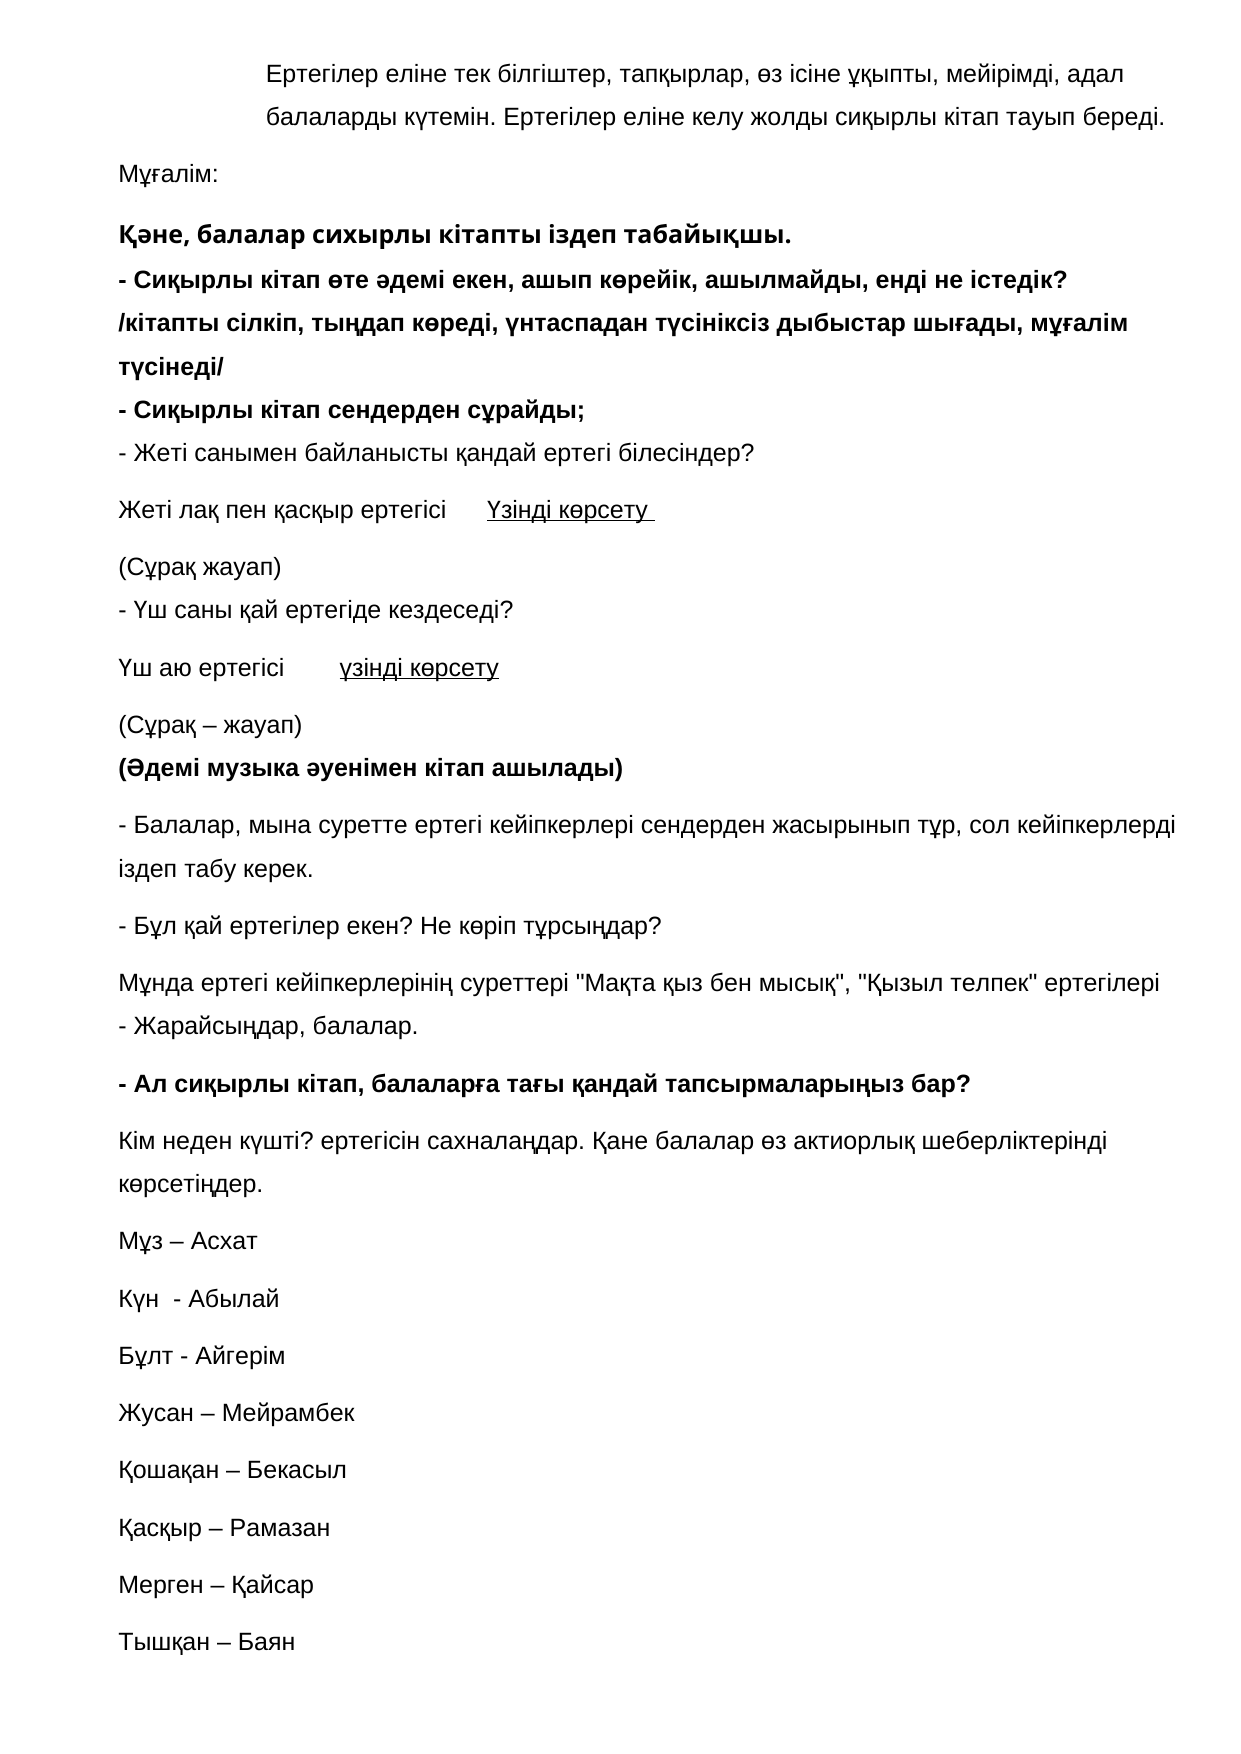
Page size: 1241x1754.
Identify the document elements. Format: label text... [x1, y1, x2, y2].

text Қасқыр – Рамазан [118, 1513, 1181, 1541]
text - Ал сиқырлы кітап, балаларға тағы қандай тапсырмаларыңыз бар? [118, 1068, 1181, 1097]
text Жусан – Мейрамбек [118, 1398, 1181, 1427]
text (Сұрақ – жауап) (Әдемі музыка әуенімен кітап ашылады) [118, 710, 1181, 782]
text Қошақан – Бекасыл [118, 1455, 1181, 1484]
text (Сұрақ жауап) - Үш саны қай ертегіде кездеседі? [118, 552, 1181, 624]
text Бұлт - Айгерім [118, 1341, 1181, 1369]
text Жеті лақ пен қасқыр ертегісі Үзінді көрсету [118, 495, 1181, 524]
text - Бұл қай ертегілер екен? Не көріп тұрсыңдар? [118, 911, 1181, 939]
text Күн - Абылай [118, 1283, 1181, 1312]
text Қәне, балалар сихырлы кітапты іздеп табайықшы. - Сиқырлы кітап өте әдемі екен, ашып көрейік, ашылмайды, енді не істедік? /кітапты сілкіп, тыңдап көреді, үнтаспадан түсініксіз дыбыстар шығады, мұғалім түсінеді/ - Сиқырлы кітап сендерден сұрайды; - Жеті санымен байланысты қандай ертегі білесіндер? [118, 217, 1181, 466]
text Тышқан – Баян [118, 1627, 1181, 1656]
text Кім неден күшті? ертегісін сахналаңдар. Қане балалар өз актиорлық шеберліктерінді көрсетіңдер. [118, 1126, 1181, 1198]
text Мұғалім: [118, 159, 1181, 188]
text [266, 59, 1181, 131]
text Мерген – Қайсар [118, 1570, 1181, 1599]
text Мұнда ертегі кейіпкерлерінің суреттері "Мақта қыз бен мысық", "Қызыл телпек" ертегілері - Жарайсыңдар, балалар. [118, 968, 1181, 1040]
text Үш аю ертегісі үзінді көрсету [118, 653, 1181, 681]
text - Балалар, мына суретте ертегі кейіпкерлері сендерден жасырынып тұр, сол кейіпкерлерді іздеп табу керек. [118, 810, 1181, 882]
text Мұз – Асхат [118, 1226, 1181, 1255]
